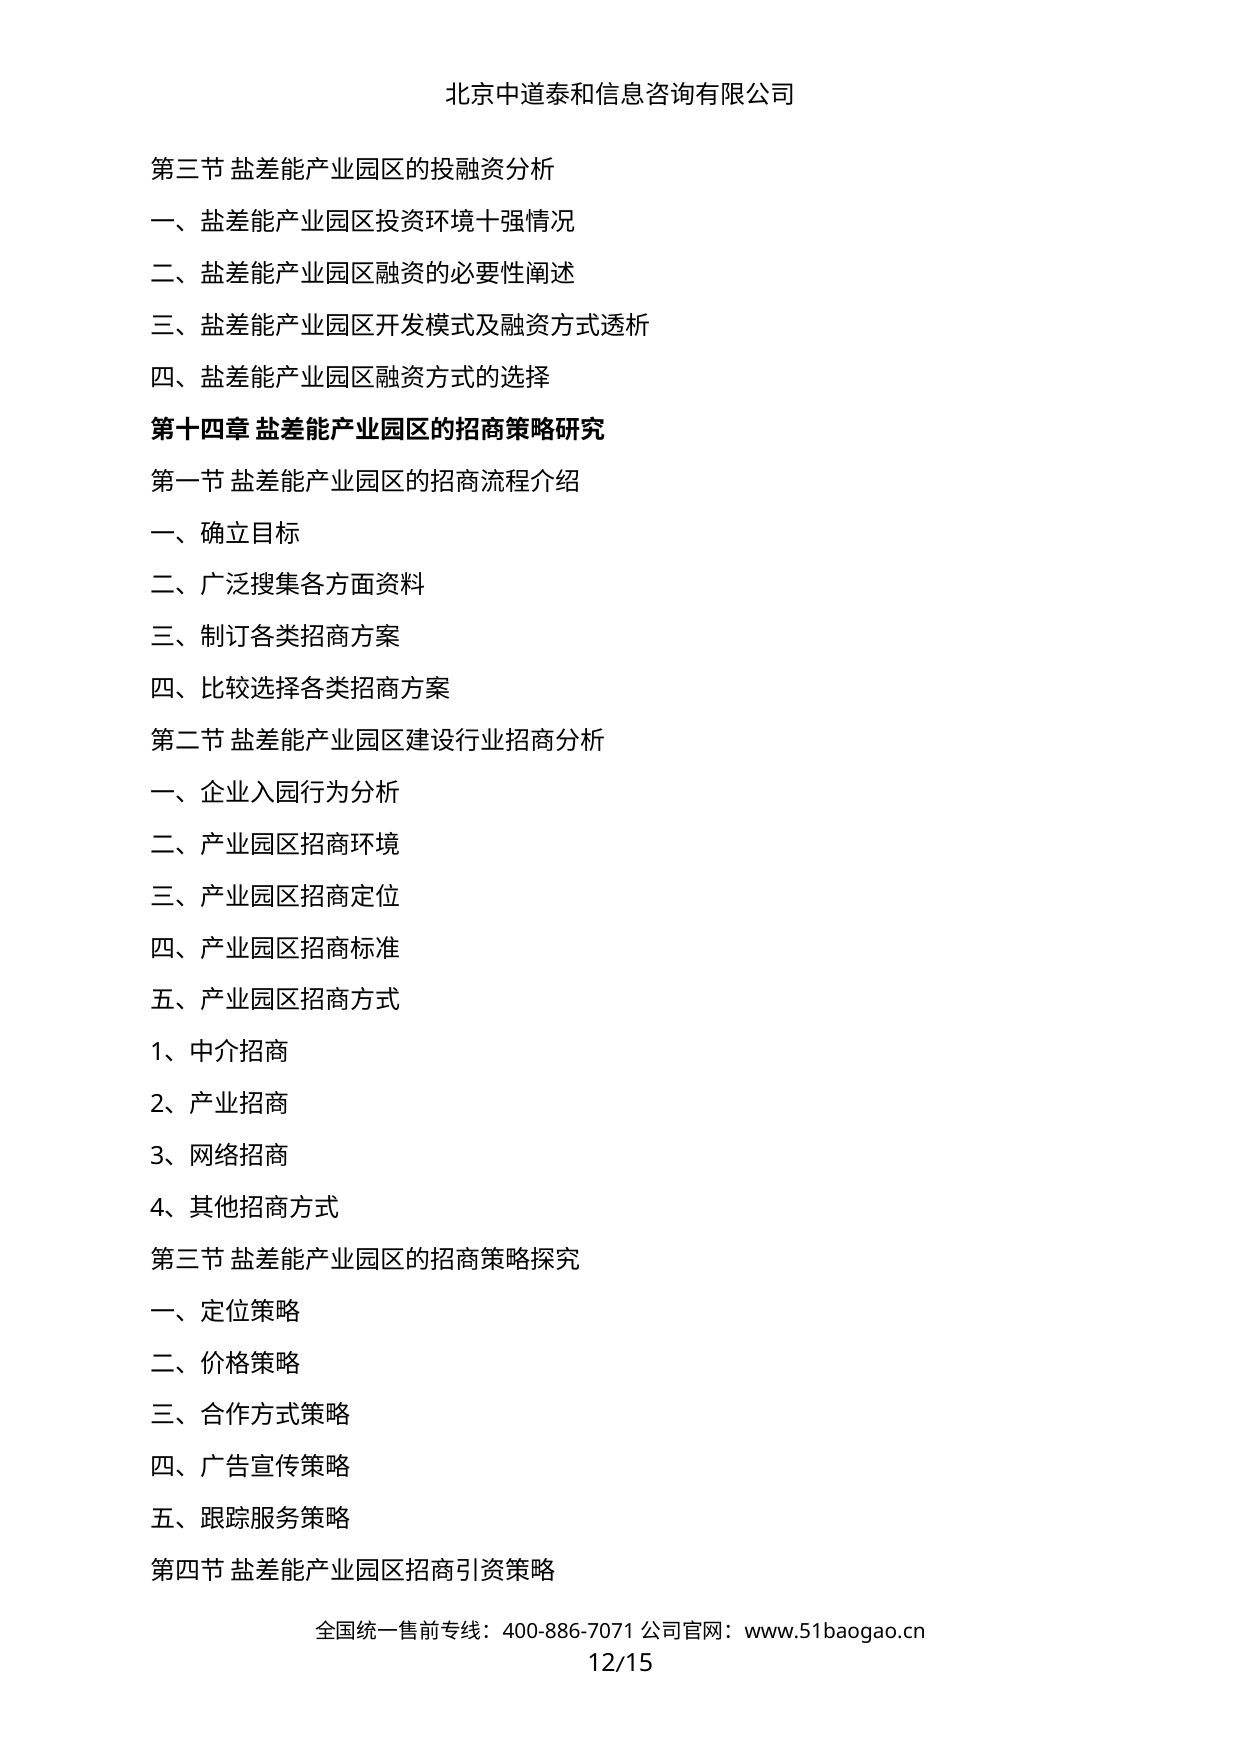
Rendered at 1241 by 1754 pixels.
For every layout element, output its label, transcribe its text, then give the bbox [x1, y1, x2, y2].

text 二、广泛搜集各方面资料 [150, 565, 1090, 601]
text 五、跟踪服务策略 [150, 1499, 1090, 1535]
text 四、广告宣传策略 [150, 1447, 1090, 1483]
text 3、网络招商 [150, 1136, 1090, 1172]
text 一、企业入园行为分析 [150, 772, 1090, 809]
text 第一节 盐差能产业园区的招商流程介绍 [150, 461, 1090, 497]
text 一、定位策略 [150, 1291, 1090, 1327]
text 四、产业园区招商标准 [150, 928, 1090, 964]
text 第十四章 盐差能产业园区的招商策略研究 [150, 409, 1090, 446]
text 二、盐差能产业园区融资的必要性阐述 [150, 254, 1090, 290]
text 一、确立目标 [150, 513, 1090, 549]
text 4、其他招商方式 [150, 1187, 1090, 1224]
text 五、产业园区招商方式 [150, 980, 1090, 1016]
text 2、产业招商 [150, 1084, 1090, 1120]
text 三、产业园区招商定位 [150, 876, 1090, 912]
text 1、中介招商 [150, 1032, 1090, 1068]
text 二、价格策略 [150, 1343, 1090, 1379]
text 三、合作方式策略 [150, 1395, 1090, 1431]
text 一、盐差能产业园区投资环境十强情况 [150, 202, 1090, 238]
text 三、制订各类招商方案 [150, 617, 1090, 653]
text 二、产业园区招商环境 [150, 824, 1090, 861]
text 四、盐差能产业园区融资方式的选择 [150, 357, 1090, 394]
text 四、比较选择各类招商方案 [150, 669, 1090, 705]
text 三、盐差能产业园区开发模式及融资方式透析 [150, 306, 1090, 342]
text 第三节 盐差能产业园区的招商策略探究 [150, 1239, 1090, 1276]
text 第三节 盐差能产业园区的投融资分析 [150, 150, 1090, 186]
text 第二节 盐差能产业园区建设行业招商分析 [150, 721, 1090, 757]
text 第四节 盐差能产业园区招商引资策略 [150, 1551, 1090, 1587]
